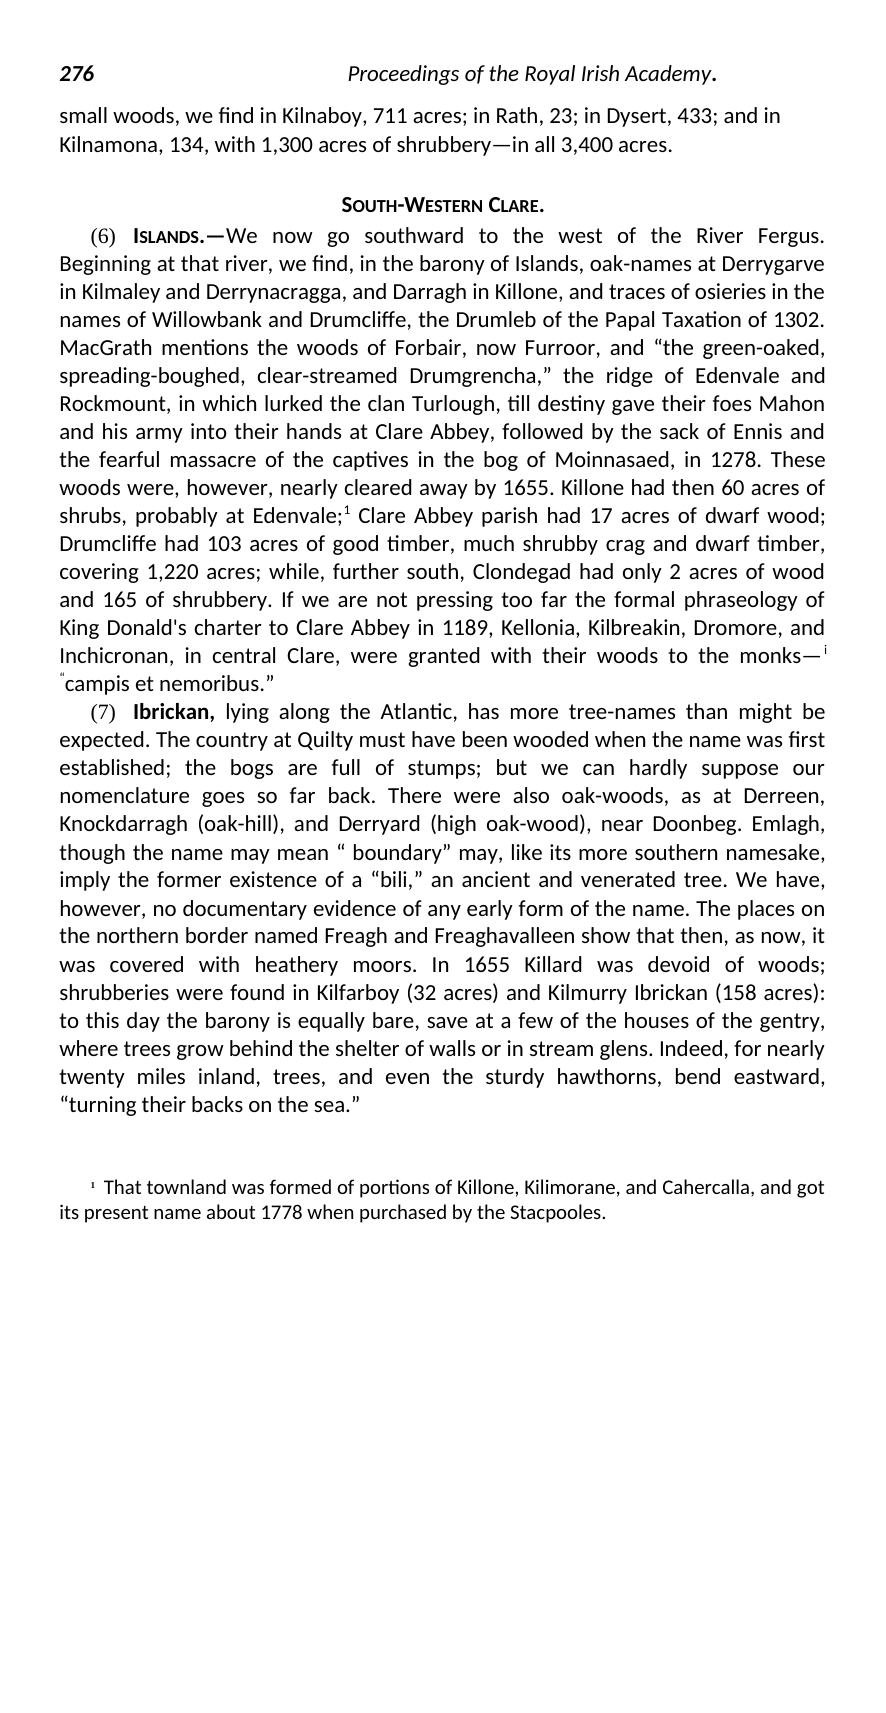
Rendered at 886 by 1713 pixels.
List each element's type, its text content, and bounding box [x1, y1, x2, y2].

text South-Western Clare. [59, 190, 827, 218]
list Islands.—We now go southward to the west of the River Fergus. Beginning at that river, we find, in the barony of Islands, oak-names at Derrygarve in Kilmaley and Derrynacragga, and Darragh in Killone, and traces of osieries in the names of Willowbank and Drumcliffe, the Drumleb of the Papal Taxation of 1302. MacGrath mentions the woods of Forbair, now Furroor, and “the green-oaked, spreading-boughed, clear-streamed Drumgrencha,” the ridge of Edenvale and Rockmount, in which lurked the clan Turlough, till destiny gave their foes Mahon and his army into their hands at Clare Abbey, followed by the sack of Ennis and the fearful massacre of the captives in the bog of Moinnasaed, in 1278. These woods were, however, nearly cleared away by 1655. Killone had then 60 acres of shrubs, probably at Edenvale;1 Clare Abbey parish had 17 acres of dwarf wood; Drumcliffe had 103 acres of good timber, much shrubby crag and dwarf timber, covering 1,220 acres; while, further south, Clondegad had only 2 acres of wood and 165 of shrubbery. If we are not pressing too far the formal phraseology of King Donald's charter to Clare Abbey in 1189, Kellonia, Kilbreakin, Dromore, and Inchicronan, in central Clare, were granted with their woods to the monks—i “campis et nemoribus.” [59, 221, 827, 697]
list That townland was formed of portions of Killone, Kilimorane, and Cahercalla, and got its present name about 1778 when purchased by the Stacpooles. [59, 1174, 827, 1225]
text small woods, we find in Kilnaboy, 711 acres; in Rath, 23; in Dysert, 433; and in Kilnamona, 134, with 1,300 acres of shrubbery—in all 3,400 acres. [59, 102, 827, 158]
list Ibrickan, lying along the Atlantic, has more tree-names than might be expected. The country at Quilty must have been wooded when the name was first established; the bogs are full of stumps; but we can hardly suppose our nomenclature goes so far back. There were also oak-woods, as at Derreen, Knockdarragh (oak-hill), and Derryard (high oak-wood), near Doonbeg. Emlagh, though the name may mean “ boundary” may, like its more southern namesake, imply the former existence of a “bili,” an ancient and venerated tree. We have, however, no documentary evidence of any early form of the name. The places on the northern border named Freagh and Freaghavalleen show that then, as now, it was covered with heathery moors. In 1655 Killard was devoid of woods; shrubberies were found in Kilfarboy (32 acres) and Kilmurry Ibrickan (158 acres): to this day the barony is equally bare, save at a few of the houses of the gentry, where trees grow behind the shelter of walls or in stream glens. Indeed, for nearly twenty miles inland, trees, and even the sturdy hawthorns, bend eastward, “turning their backs on the sea.” [59, 697, 827, 1118]
text 276 Proceedings of the Royal Irish Academy. [59, 59, 827, 87]
